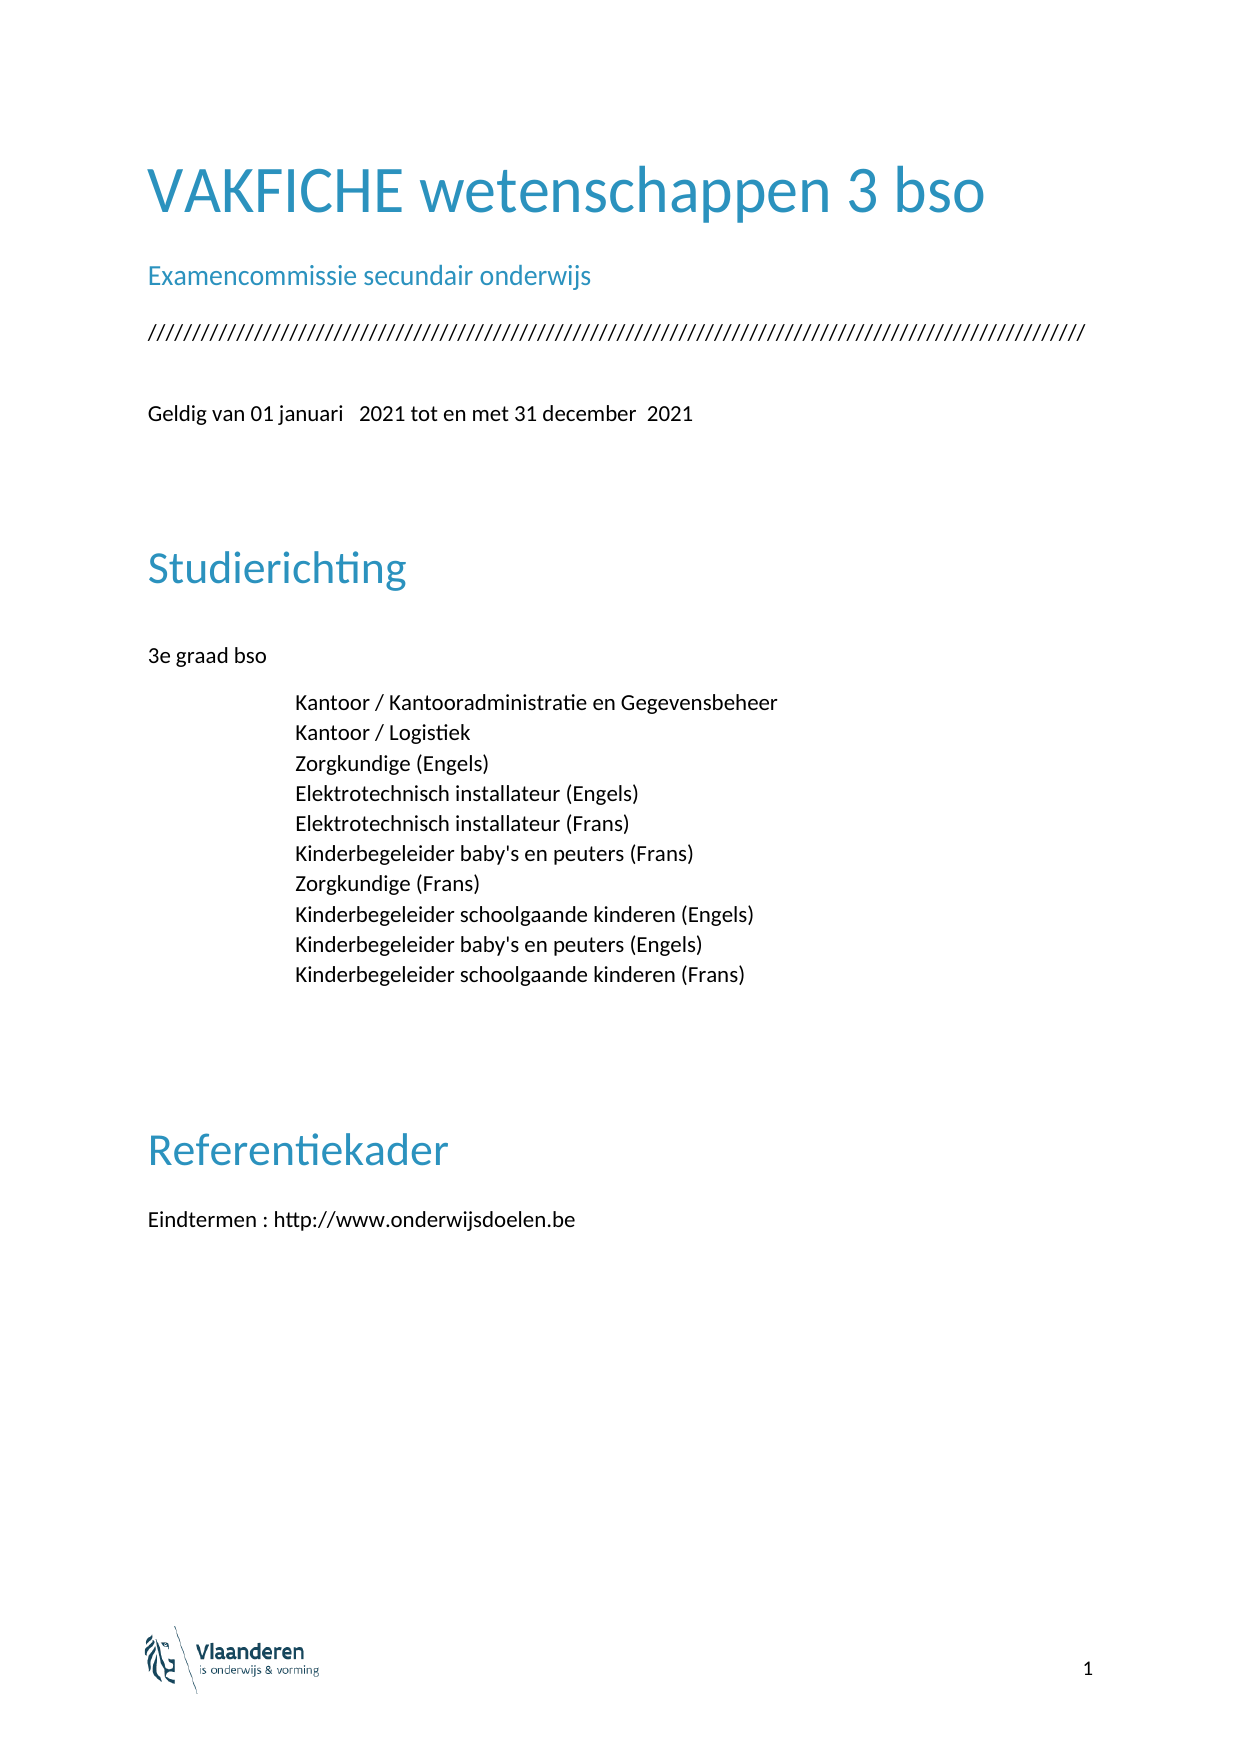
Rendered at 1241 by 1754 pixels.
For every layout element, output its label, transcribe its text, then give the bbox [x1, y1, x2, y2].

text Referentiekader [148, 1121, 1093, 1177]
list Kinderbegeleider schoolgaande kinderen (Frans) [221, 960, 1093, 988]
list Kantoor / Kantooradministratie en Gegevensbeheer [221, 688, 1093, 716]
text Examencommissie secundair onderwijs [148, 257, 1093, 293]
list Elektrotechnisch installateur (Frans) [221, 809, 1093, 837]
list Kinderbegeleider baby's en peuters (Engels) [221, 930, 1093, 958]
text Geldig van 01 januari 2021 tot en met 31 december 2021 [148, 399, 1093, 427]
list Zorgkundige (Frans) [221, 869, 1093, 897]
list Kantoor / Logistiek [221, 718, 1093, 746]
text 3e graad bso [148, 641, 1093, 669]
list Zorgkundige (Engels) [221, 749, 1093, 777]
text ////////////////////////////////////////////////////////////////////////////////////////////////////////// [148, 318, 1093, 346]
list Elektrotechnisch installateur (Engels) [221, 779, 1093, 807]
text Studierichting [148, 538, 1093, 594]
list Kinderbegeleider baby's en peuters (Frans) [221, 839, 1093, 867]
picture [144, 1626, 327, 1694]
text Eindtermen : http://www.onderwijsdoelen.be [148, 1205, 1093, 1233]
list Kinderbegeleider schoolgaande kinderen (Engels) [221, 900, 1093, 928]
text VAKFICHE wetenschappen 3 bso [148, 148, 1093, 229]
